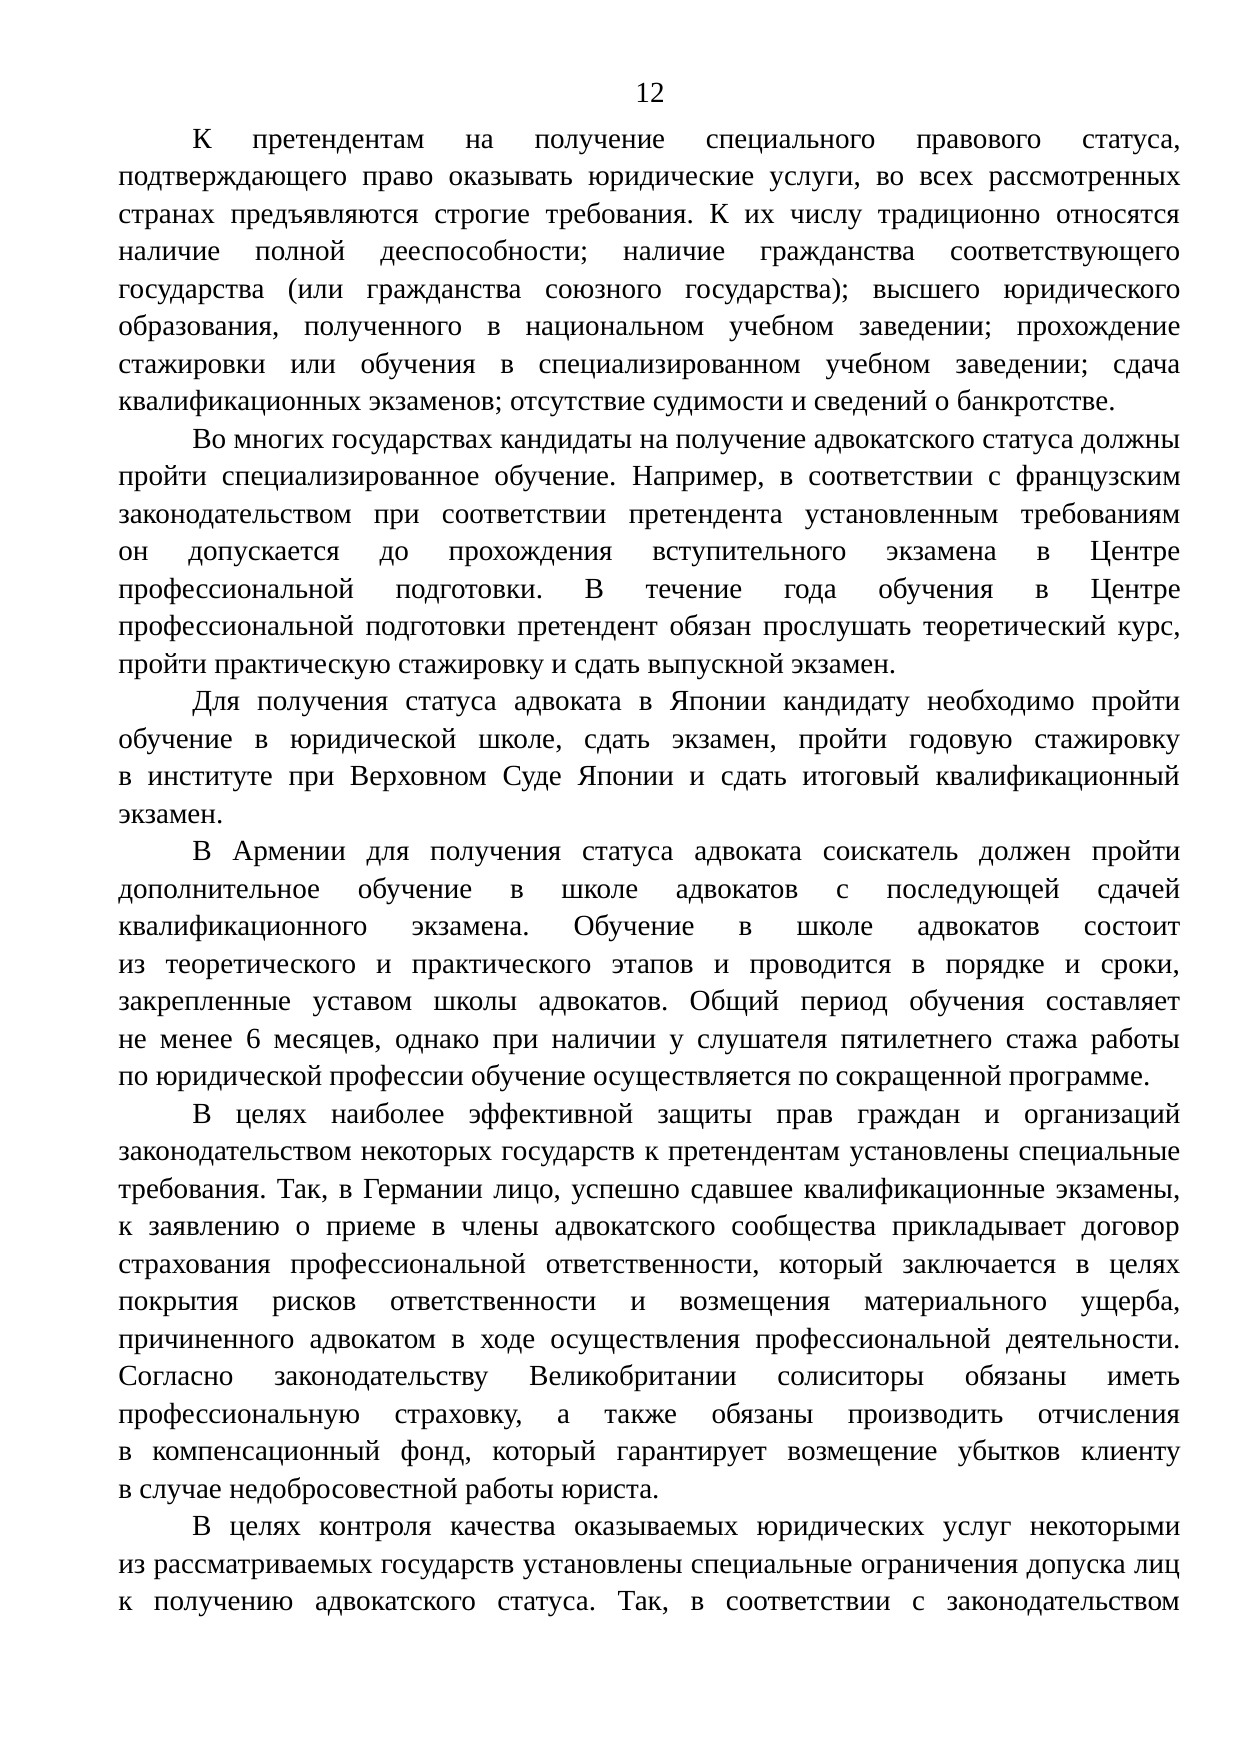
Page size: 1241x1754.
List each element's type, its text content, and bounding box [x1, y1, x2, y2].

list Для получения статуса адвоката в Японии кандидату необходимо пройти обучение в юридической школе, сдать экзамен, пройти годовую стажировку в институте при Верховном Суде Японии и сдать итоговый квалификационный экзамен. [118, 681, 1181, 831]
list К претендентам на получение специального правового статуса, подтверждающего право оказывать юридические услуги, во всех рассмотренных странах предъявляются строгие требования. К их числу традиционно относятся наличие полной дееспособности; наличие гражданства соответствующего государства (или гражданства союзного государства); высшего юридического образования, полученного в национальном учебном заведении; прохождение стажировки или обучения в специализированном учебном заведении; сдача квалификационных экзаменов; отсутствие судимости и сведений о банкротстве. [118, 118, 1181, 418]
list Во многих государствах кандидаты на получение адвокатского статуса должны пройти специализированное обучение. Например, в соответствии с французским законодательством при соответствии претендента установленным требованиям он допускается до прохождения вступительного экзамена в Центре профессиональной подготовки. В течение года обучения в Центре профессиональной подготовки претендент обязан прослушать теоретический курс, пройти практическую стажировку и сдать выпускной экзамен. [118, 418, 1181, 681]
list В целях наиболее эффективной защиты прав граждан и организаций законодательством некоторых государств к претендентам установлены специальные требования. Так, в Германии лицо, успешно сдавшее квалификационные экзамены, к заявлению о приеме в члены адвокатского сообщества прикладывает договор страхования профессиональной ответственности, который заключается в целях покрытия рисков ответственности и возмещения материального ущерба, причиненного адвокатом в ходе осуществления профессиональной деятельности. Согласно законодательству Великобритании солиситоры обязаны иметь профессиональную страховку, а также обязаны производить отчисления в компенсационный фонд, который гарантирует возмещение убытков клиенту в случае недобросовестной работы юриста. [118, 1093, 1181, 1506]
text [118, 1506, 1181, 1618]
list В Армении для получения статуса адвоката соискатель должен пройти дополнительное обучение в школе адвокатов с последующей сдачей квалификационного экзамена. Обучение в школе адвокатов состоит из теоретического и практического этапов и проводится в порядке и сроки, закрепленные уставом школы адвокатов. Общий период обучения составляет не менее 6 месяцев, однако при наличии у слушателя пятилетнего стажа работы по юридической профессии обучение осуществляется по сокращенной программе. [118, 831, 1181, 1093]
